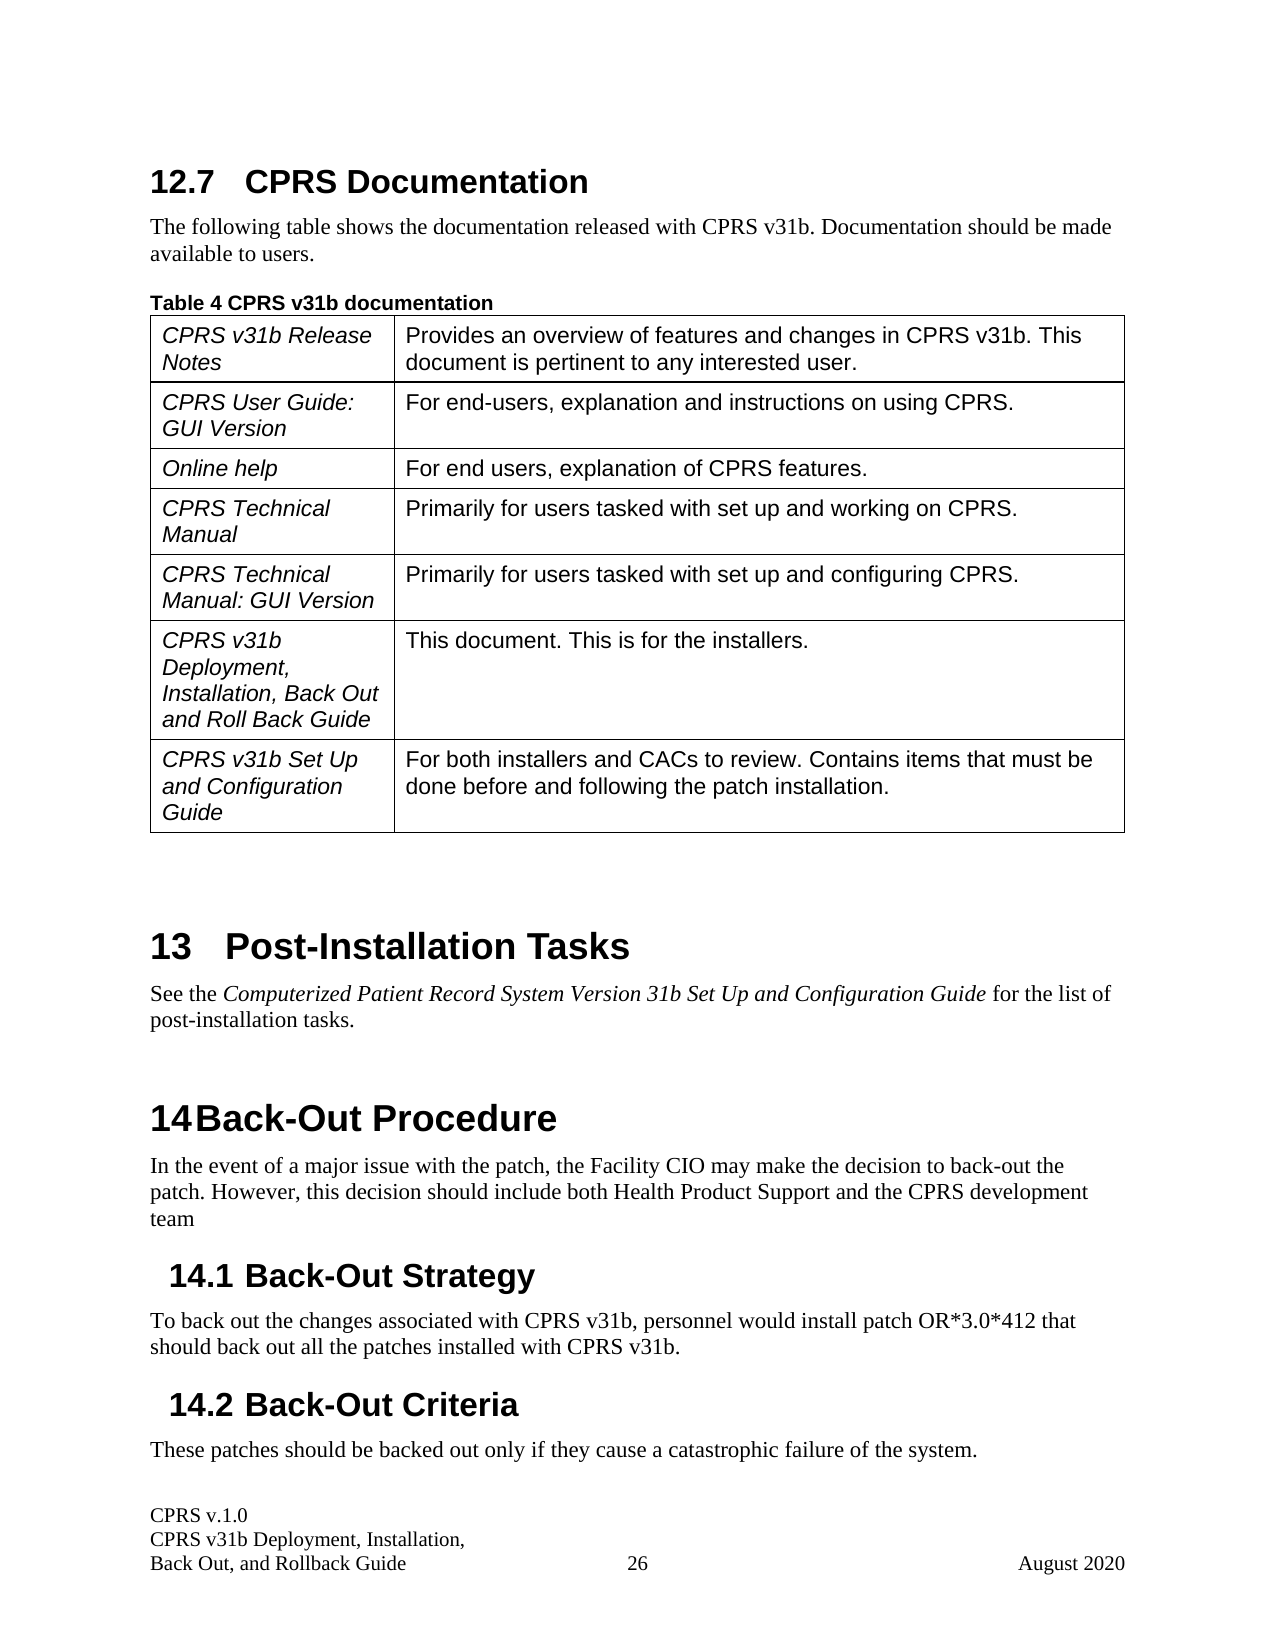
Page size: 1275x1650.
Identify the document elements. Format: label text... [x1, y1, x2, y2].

text The following table shows the documentation released with CPRS v31b. Documentation should be made available to users. [150, 213, 1125, 266]
table_cell CPRS v31b Set Up and Configuration Guide [151, 740, 394, 832]
subtitle CPRS Documentation [150, 162, 1125, 201]
subtitle Post-Installation Tasks [150, 924, 1125, 967]
table_cell Primarily for users tasked with set up and configuring CPRS. [395, 555, 1124, 620]
table_cell For end-users, explanation and instructions on using CPRS. [395, 383, 1124, 448]
table_cell For both installers and CACs to review. Contains items that must be done before and following the patch installation. [395, 740, 1124, 832]
table_cell CPRS v31b Deployment, Installation, Back Out and Roll Back Guide [151, 621, 394, 739]
subtitle Back-Out Criteria [169, 1385, 1125, 1423]
text These patches should be backed out only if they cause a catastrophic failure of the system. [150, 1436, 1125, 1462]
table_cell This document. This is for the installers. [395, 621, 1124, 739]
table_cell For end users, explanation of CPRS features. [395, 449, 1124, 487]
table_cell Primarily for users tasked with set up and working on CPRS. [395, 489, 1124, 554]
table_cell CPRS Technical Manual: GUI Version [151, 555, 394, 620]
text See the Computerized Patient Record System Version 31b Set Up and Configuration Guide for the list of post-installation tasks. [150, 980, 1125, 1032]
table_header CPRS v31b Release Notes [151, 316, 394, 381]
table_cell Online help [151, 449, 394, 487]
subtitle Back-Out Strategy [169, 1256, 1125, 1294]
table_cell CPRS Technical Manual [151, 489, 394, 554]
table_cell CPRS User Guide: GUI Version [151, 383, 394, 448]
table_header Provides an overview of features and changes in CPRS v31b. This document is pertinent to any interested user. [395, 316, 1124, 381]
text In the event of a major issue with the patch, the Facility CIO may make the decision to back-out the patch. However, this decision should include both Health Product Support and the CPRS development team [150, 1152, 1125, 1231]
text Table 4 CPRS v31b documentation [150, 291, 1125, 315]
subtitle Back-Out Procedure [150, 1096, 1125, 1139]
text To back out the changes associated with CPRS v31b, personnel would install patch OR*3.0*412 that should back out all the patches installed with CPRS v31b. [150, 1307, 1125, 1360]
